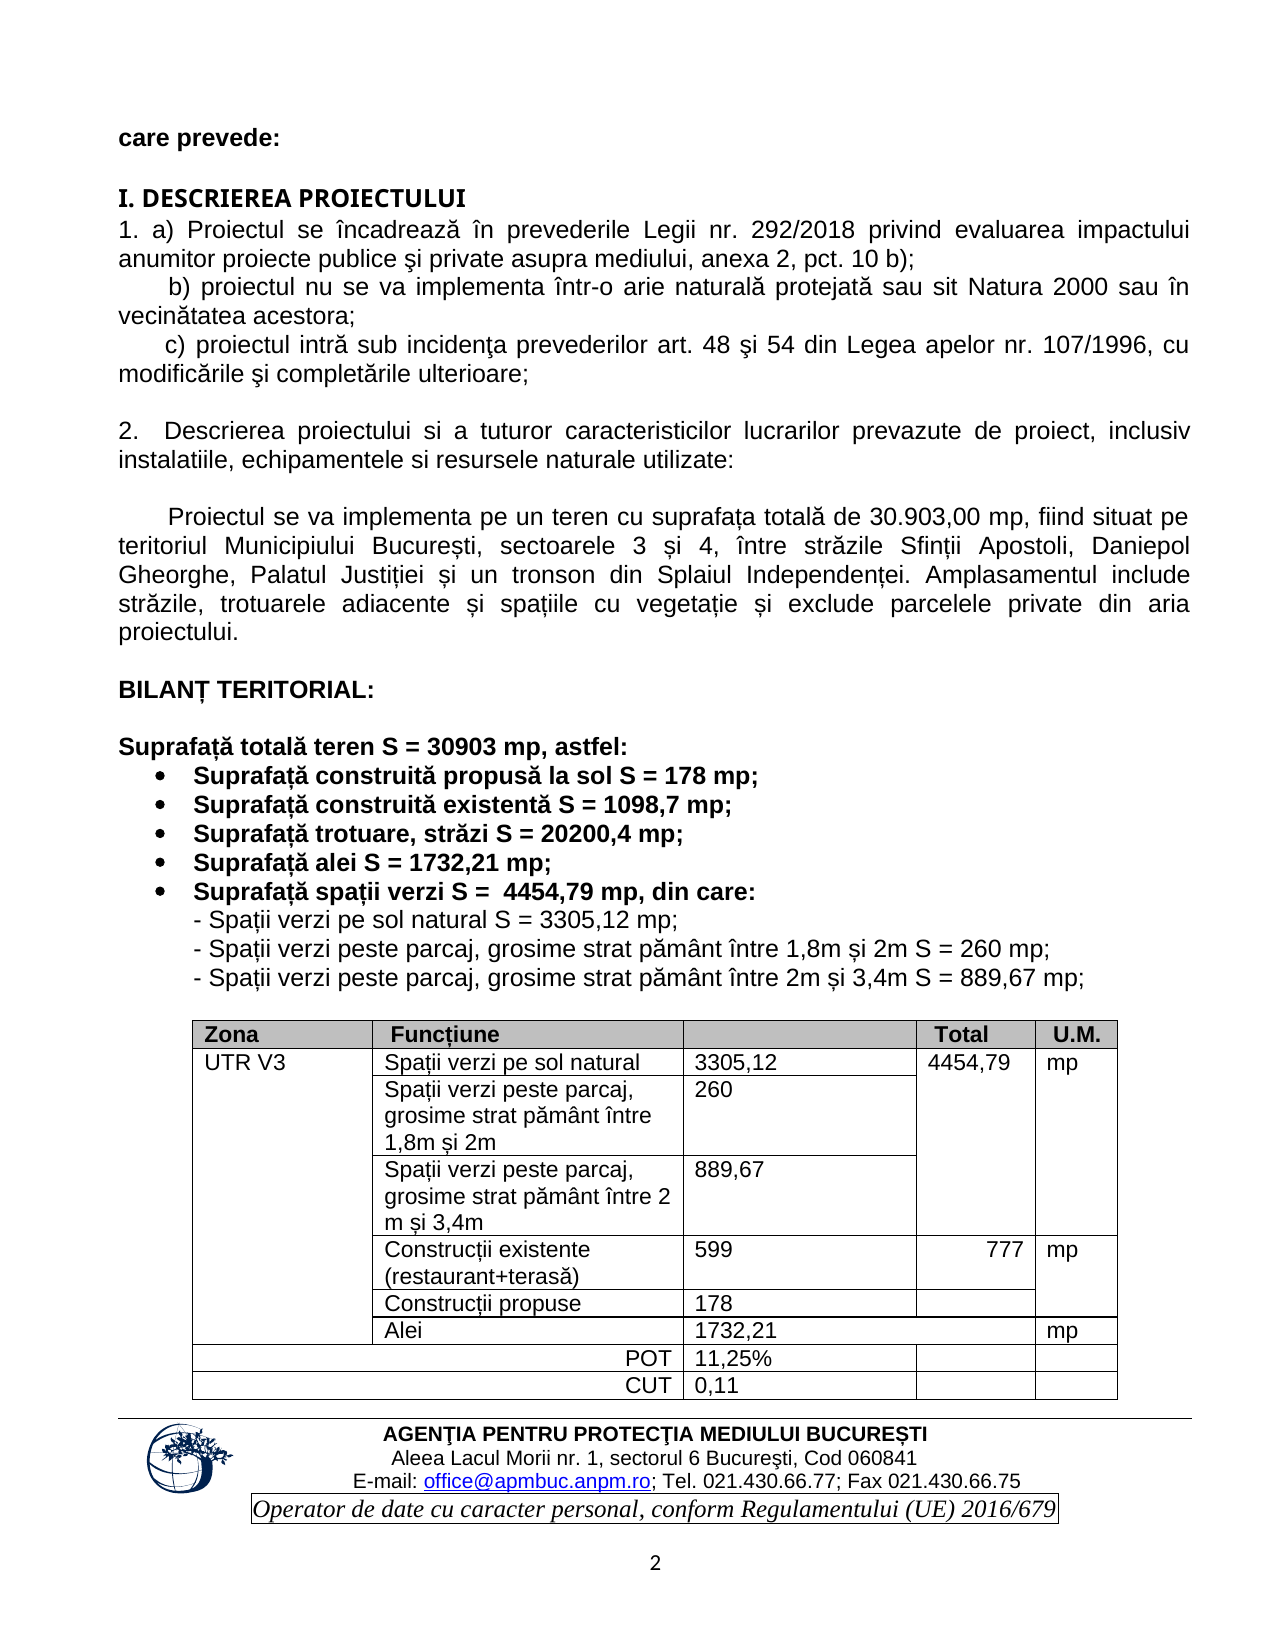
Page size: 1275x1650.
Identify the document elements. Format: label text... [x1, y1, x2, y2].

list Suprafață alei S = 1732,21 mp; [156, 848, 1192, 876]
table_cell mp [1036, 1049, 1117, 1235]
table_cell CUT [193, 1372, 683, 1399]
table_header U.M. [1036, 1021, 1117, 1048]
text care prevede: [118, 123, 1192, 152]
table_cell UTR V3 [193, 1049, 372, 1344]
list Suprafață construită existentă S = 1098,7 mp; [156, 790, 1192, 819]
table_cell Spații verzi peste parcaj, grosime strat pământ între 1,8m și 2m [373, 1076, 683, 1155]
table_cell 777 [917, 1236, 1035, 1289]
table_cell 3305,12 [684, 1049, 916, 1075]
table_header Total [917, 1021, 1035, 1048]
text b) proiectul nu se va implementa într-o arie naturală protejată sau sit Natura 2000 sau în vecinătatea acestora; [118, 272, 1192, 330]
text BILANȚ TERITORIAL: [118, 675, 1192, 703]
table_cell 11,25% [684, 1345, 916, 1371]
table_cell 599 [684, 1236, 916, 1289]
table_cell Spații verzi peste parcaj, grosime strat pământ între 2 m și 3,4m [373, 1156, 683, 1235]
table_cell 1732,21 [684, 1318, 1035, 1344]
table_cell 889,67 [684, 1156, 916, 1235]
table_cell [917, 1372, 1035, 1399]
text 1. a) Proiectul se încadrează în prevederile Legii nr. 292/2018 privind evaluarea impactului anumitor proiecte publice şi private asupra mediului, anexa 2, pct. 10 b); [118, 215, 1192, 272]
text 2. Descrierea proiectului si a tuturor caracteristicilor lucrarilor prevazute de proiect, inclusiv instalatiile, echipamentele si resursele naturale utilizate: [118, 416, 1192, 473]
text c) proiectul intră sub incidenţa prevederilor art. 48 şi 54 din Legea apelor nr. 107/1996, cu modificările şi completările ulterioare; [118, 330, 1192, 387]
table_cell mp [1036, 1318, 1117, 1344]
table_cell Alei [373, 1318, 683, 1344]
table_cell [1036, 1345, 1117, 1371]
table_cell mp [1036, 1236, 1117, 1316]
table_cell Construcții propuse [373, 1290, 683, 1316]
list Suprafață spații verzi S = 4454,79 mp, din care: [156, 876, 1192, 905]
text - Spații verzi peste parcaj, grosime strat pământ între 2m și 3,4m S = 889,67 mp; [193, 963, 1192, 992]
subtitle I. descrierea proiectului [118, 181, 1192, 215]
text - Spații verzi peste parcaj, grosime strat pământ între 1,8m și 2m S = 260 mp; [193, 934, 1192, 963]
table_header Zona [193, 1021, 372, 1048]
table_cell 0,11 [684, 1372, 916, 1399]
table_cell [917, 1345, 1035, 1371]
table_cell Construcții existente (restaurant+terasă) [373, 1236, 683, 1289]
text Suprafață totală teren S = 30903 mp, astfel: [118, 732, 1192, 761]
table_cell Spații verzi pe sol natural [373, 1049, 683, 1075]
table_cell 260 [684, 1076, 916, 1155]
table_cell 4454,79 [917, 1049, 1035, 1235]
list Suprafață construită propusă la sol S = 178 mp; [156, 761, 1192, 790]
text Proiectul se va implementa pe un teren cu suprafața totală de 30.903,00 mp, fiind situat pe teritoriul Municipiului București, sectoarele 3 și 4, între străzile Sfinții Apostoli, Daniepol Gheorghe, Palatul Justiției și un tronson din Splaiul Independenței. Amplasamentul include străzile, trotuarele adiacente și spațiile cu vegetație și exclude parcelele private din aria proiectului. [118, 502, 1192, 646]
table_cell 178 [684, 1290, 916, 1316]
table_cell [1036, 1372, 1117, 1399]
text - Spații verzi pe sol natural S = 3305,12 mp; [193, 905, 1192, 934]
table_cell POT [193, 1345, 683, 1371]
table_header [684, 1021, 916, 1048]
table_header Funcțiune [373, 1021, 683, 1048]
list Suprafață trotuare, străzi S = 20200,4 mp; [156, 819, 1192, 848]
table_cell [917, 1290, 1035, 1316]
